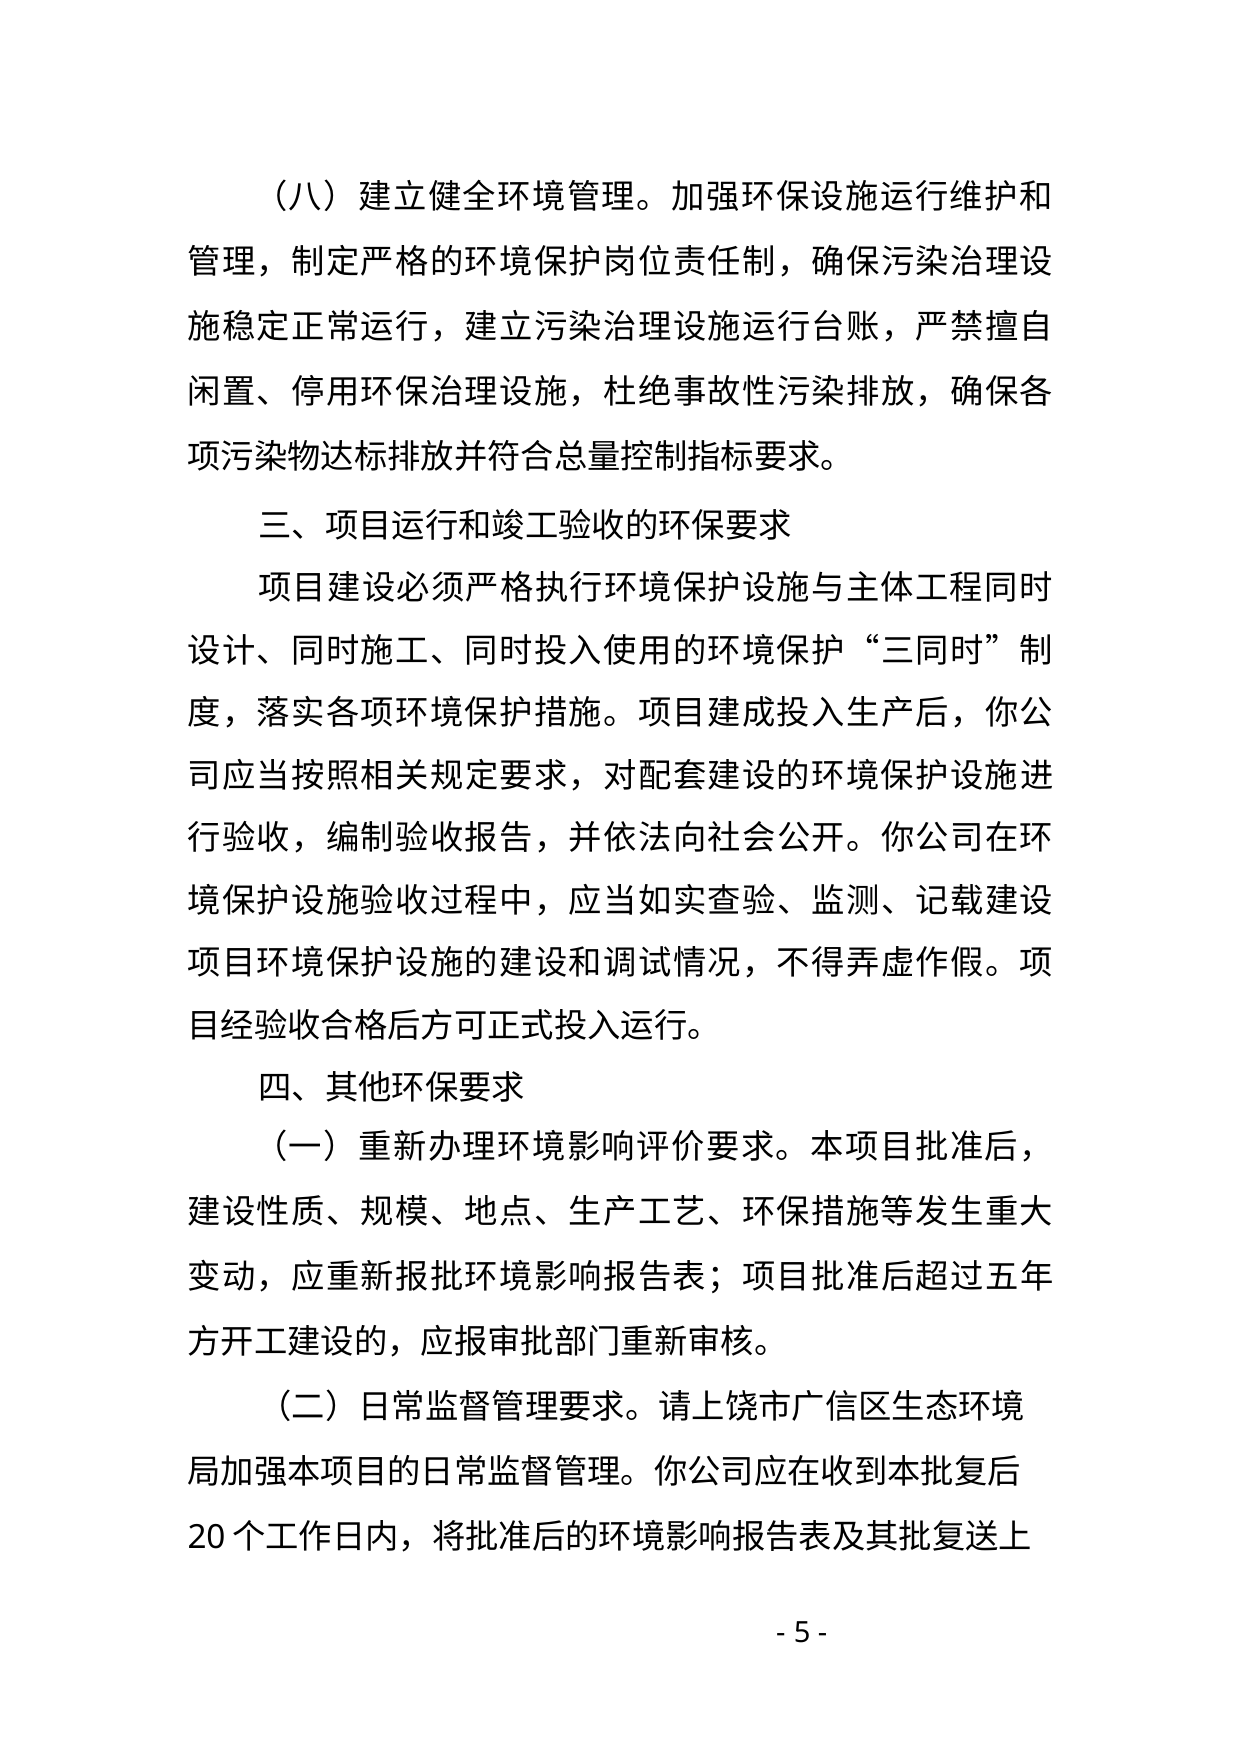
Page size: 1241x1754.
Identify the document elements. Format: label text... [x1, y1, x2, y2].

text （八）建立健全环境管理。加强环保设施运行维护和管理，制定严格的环境保护岗位责任制，确保污染治理设施稳定正常运行，建立污染治理设施运行台账，严禁擅自闲置、停用环保治理设施，杜绝事故性污染排放，确保各项污染物达标排放并符合总量控制指标要求。 [187, 162, 1053, 487]
text （一）重新办理环境影响评价要求。本项目批准后，建设性质、规模、地点、生产工艺、环保措施等发生重大变动，应重新报批环境影响报告表；项目批准后超过五年方开工建设的，应报审批部门重新审核。 [187, 1112, 1053, 1372]
text 四、其他环保要求 [187, 1049, 1053, 1112]
text 项目建设必须严格执行环境保护设施与主体工程同时设计、同时施工、同时投入使用的环境保护“三同时”制度，落实各项环境保护措施。项目建成投入生产后，你公司应当按照相关规定要求，对配套建设的环境保护设施进行验收，编制验收报告，并依法向社会公开。你公司在环境保护设施验收过程中，应当如实查验、监测、记载建设项目环境保护设施的建设和调试情况，不得弄虚作假。项目经验收合格后方可正式投入运行。 [187, 549, 1053, 1049]
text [187, 1372, 1053, 1567]
text 三、项目运行和竣工验收的环保要求 [187, 487, 1053, 549]
